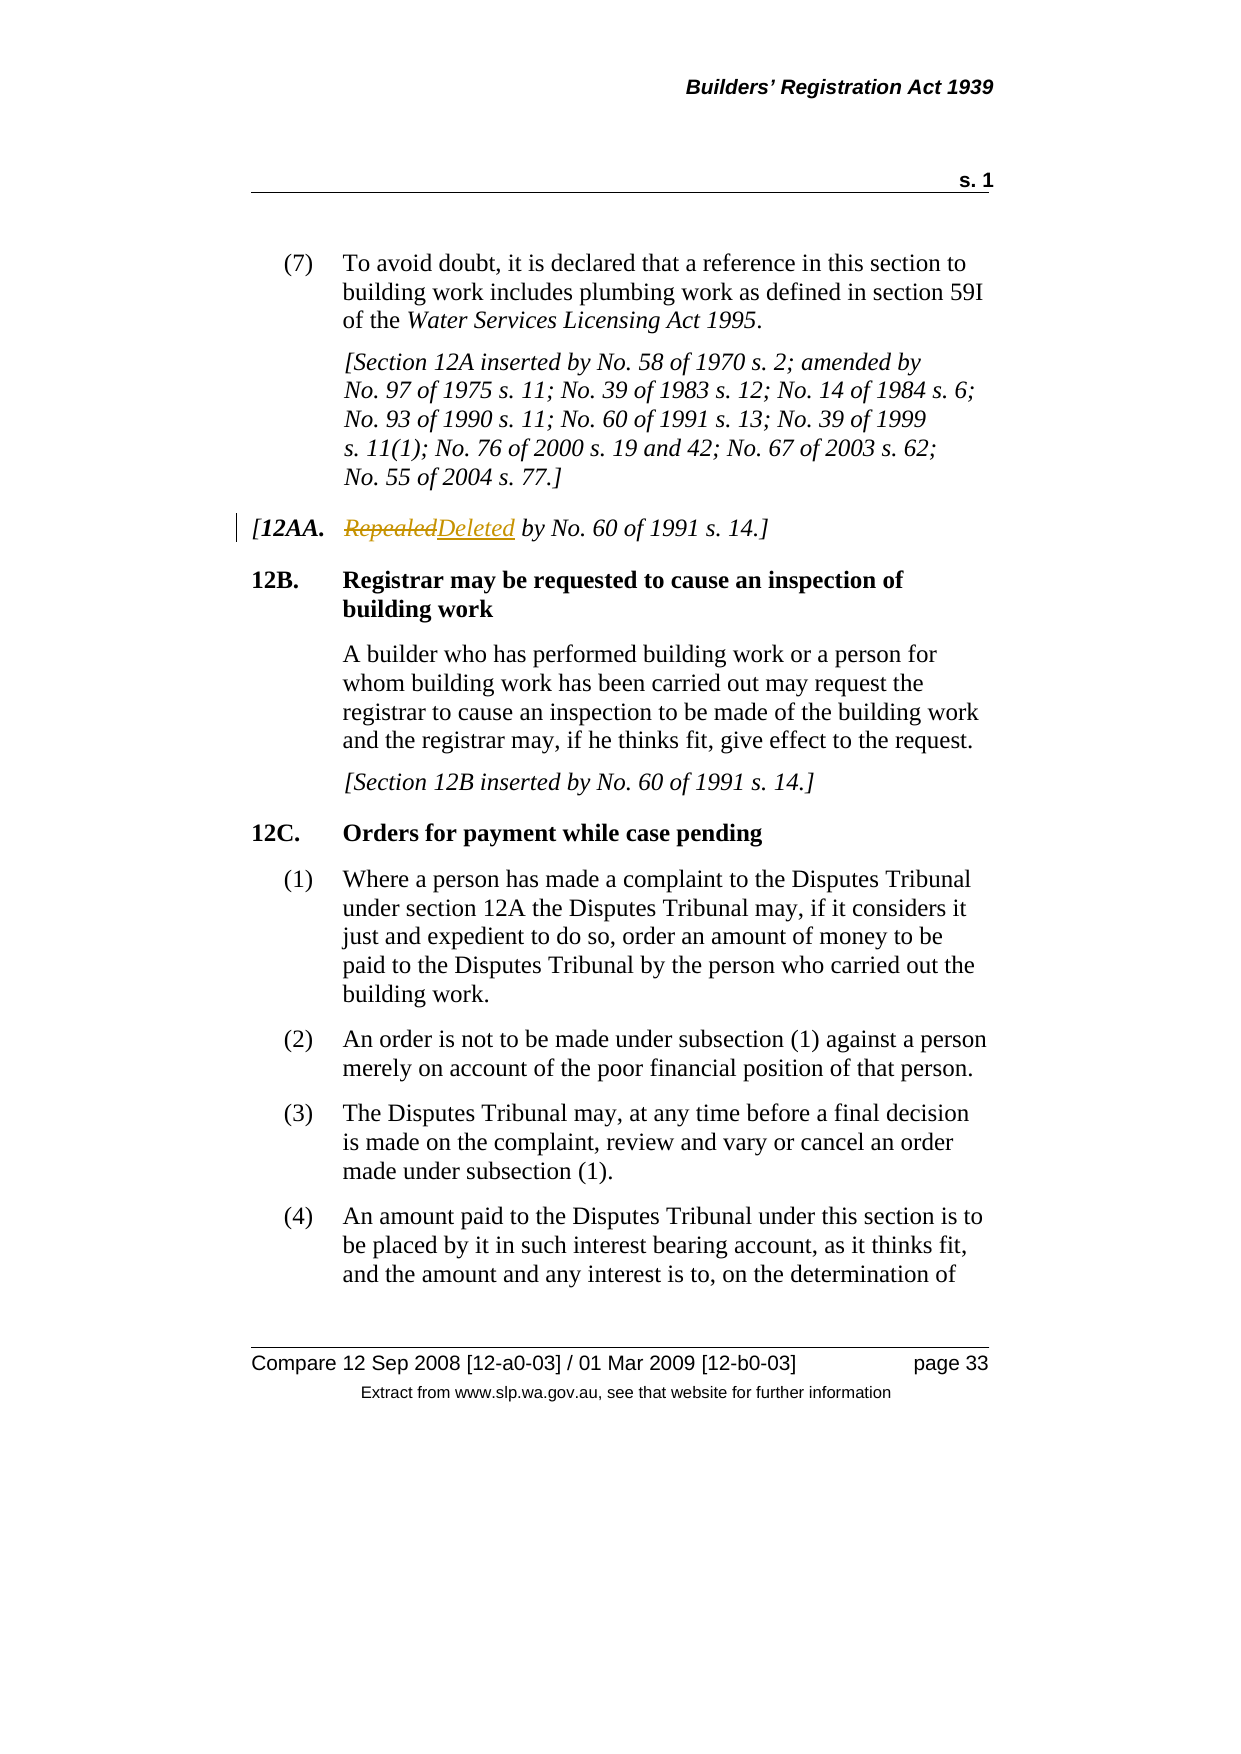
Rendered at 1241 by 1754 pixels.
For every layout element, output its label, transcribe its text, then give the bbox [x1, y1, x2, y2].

text (3) The Disputes Tribunal may, at any time before a final decision is made on the complaint, review and vary or cancel an order made under subsection (1). [251, 1098, 989, 1185]
text [Section 12B inserted by No. 60 of 1991 s. 14.] [251, 767, 989, 796]
subtitle 12C. Orders for payment while case pending [251, 818, 989, 847]
subtitle 12B. Registrar may be requested to cause an inspection of building work [251, 565, 989, 623]
text [Section 12A inserted by No. 58 of 1970 s. 2; amended by No. 97 of 1975 s. 11; No. 39 of 1983 s. 12; No. 14 of 1984 s. 6; No. 93 of 1990 s. 11; No. 60 of 1991 s. 13; No. 39 of 1999 s. 11(1); No. 76 of 2000 s. 19 and 42; No. 67 of 2003 s. 62; No. 55 of 2004 s. 77.] [251, 347, 989, 491]
text (2) An order is not to be made under subsection (1) against a person merely on account of the poor financial position of that person. [251, 1024, 989, 1082]
text (7) To avoid doubt, it is declared that a reference in this section to building work includes plumbing work as defined in section 59I of the Water Services Licensing Act 1995. [251, 248, 989, 334]
text A builder who has performed building work or a person for whom building work has been carried out may request the registrar to cause an inspection to be made of the building work and the registrar may, if he thinks fit, give effect to the request. [251, 639, 989, 754]
text (1) Where a person has made a complaint to the Disputes Tribunal under section 12A the Disputes Tribunal may, if it considers it just and expedient to do so, order an amount of money to be paid to the Disputes Tribunal by the person who carried out the building work. [251, 864, 989, 1008]
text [251, 1201, 989, 1288]
text [12AA. by No. 60 of 1991 s. 14.] [251, 513, 989, 542]
